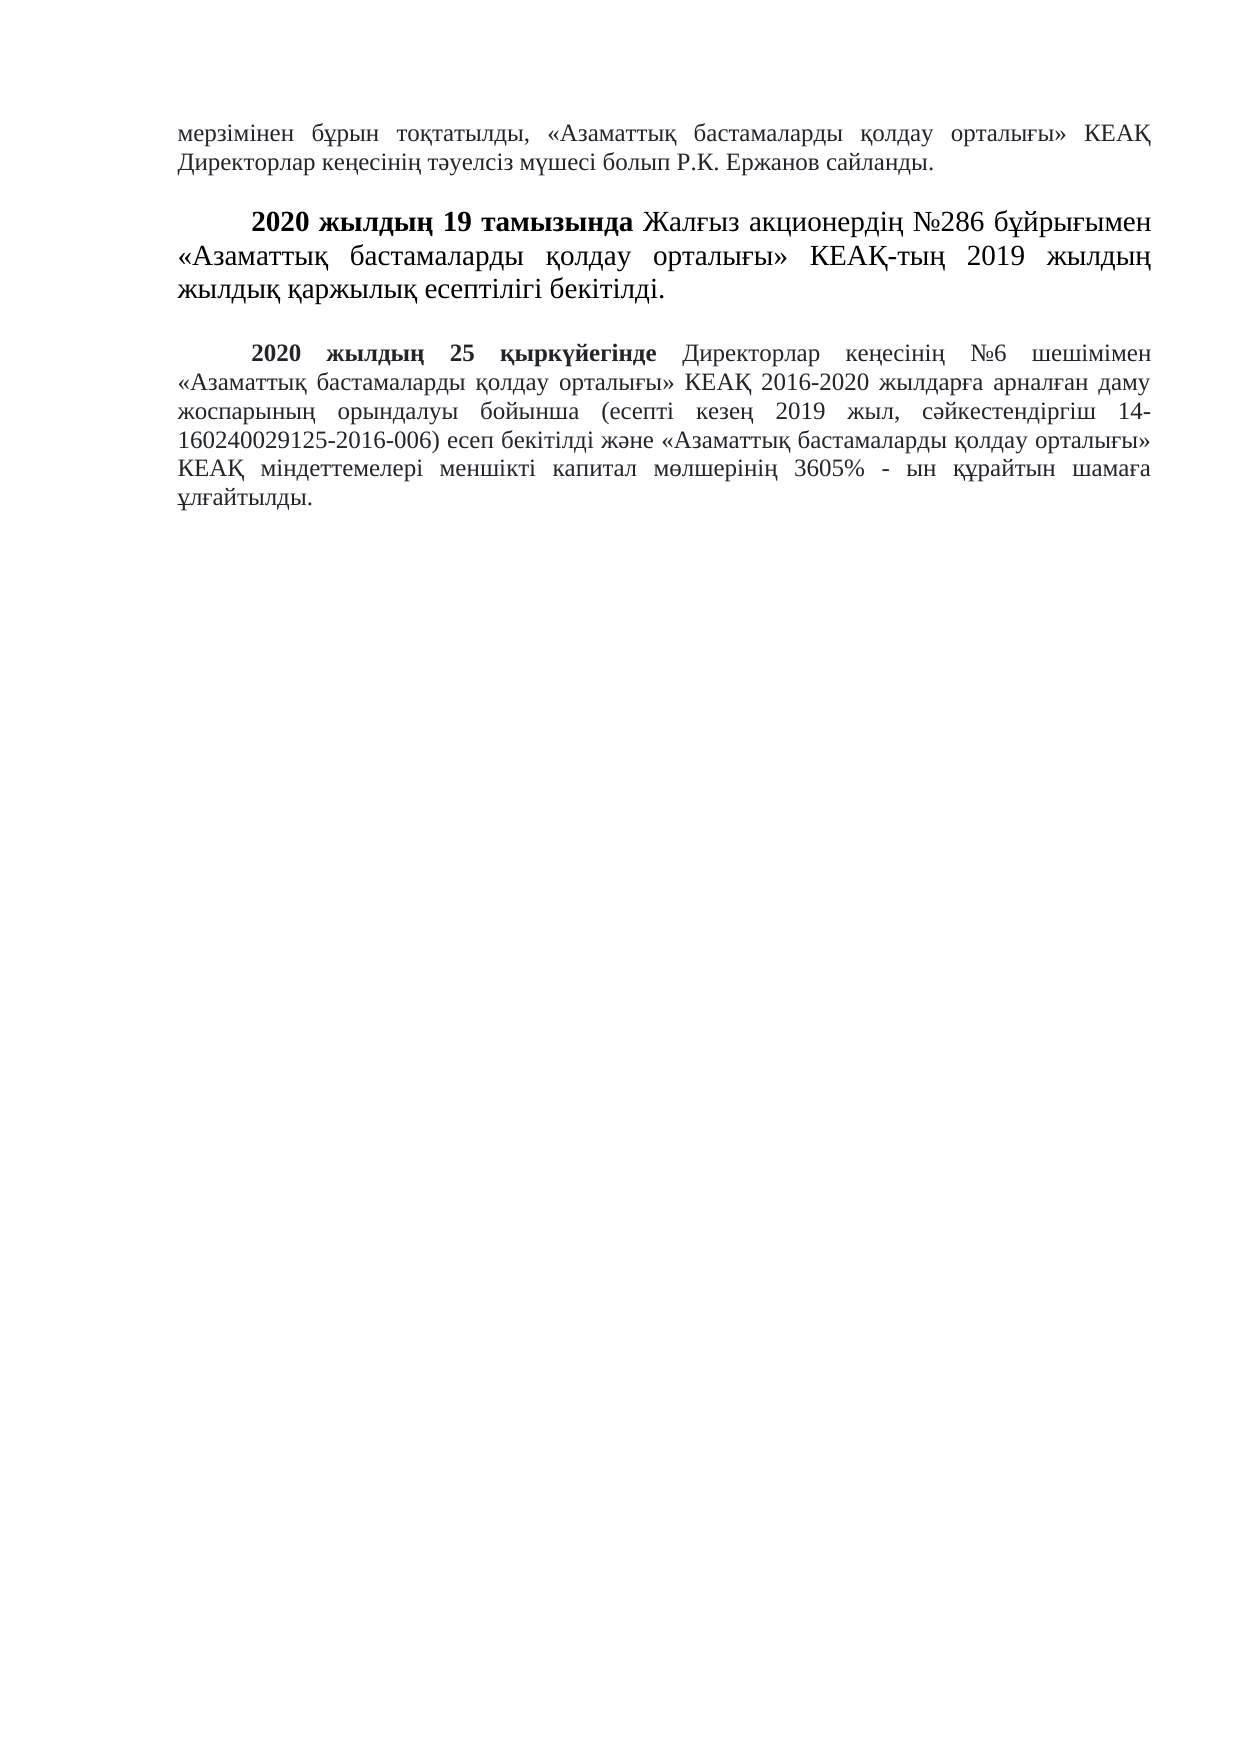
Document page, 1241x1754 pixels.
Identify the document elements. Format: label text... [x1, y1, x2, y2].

text 2020 жылдың 19 тамызында Жалғыз акционердің №286 бұйрығымен «Азаматтық бастамаларды қолдау орталығы» КЕАҚ-тың 2019 жылдың жылдық қаржылық есептілігі бекітілді. [177, 204, 1152, 305]
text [177, 118, 1152, 176]
text 2020 жылдың 25 қыркүйегінде Директорлар кеңесінің №6 шешімімен «Азаматтық бастамаларды қолдау орталығы» КЕАҚ 2016-2020 жылдарға арналған даму жоспарының орындалуы бойынша (есепті кезең 2019 жыл, сәйкестендіргіш 14-160240029125-2016-006) есеп бекітілді және «Азаматтық бастамаларды қолдау орталығы» КЕАҚ міндеттемелері меншікті капитал мөлшерінің 3605% - ын құрайтын шамаға ұлғайтылды. [177, 338, 1152, 511]
